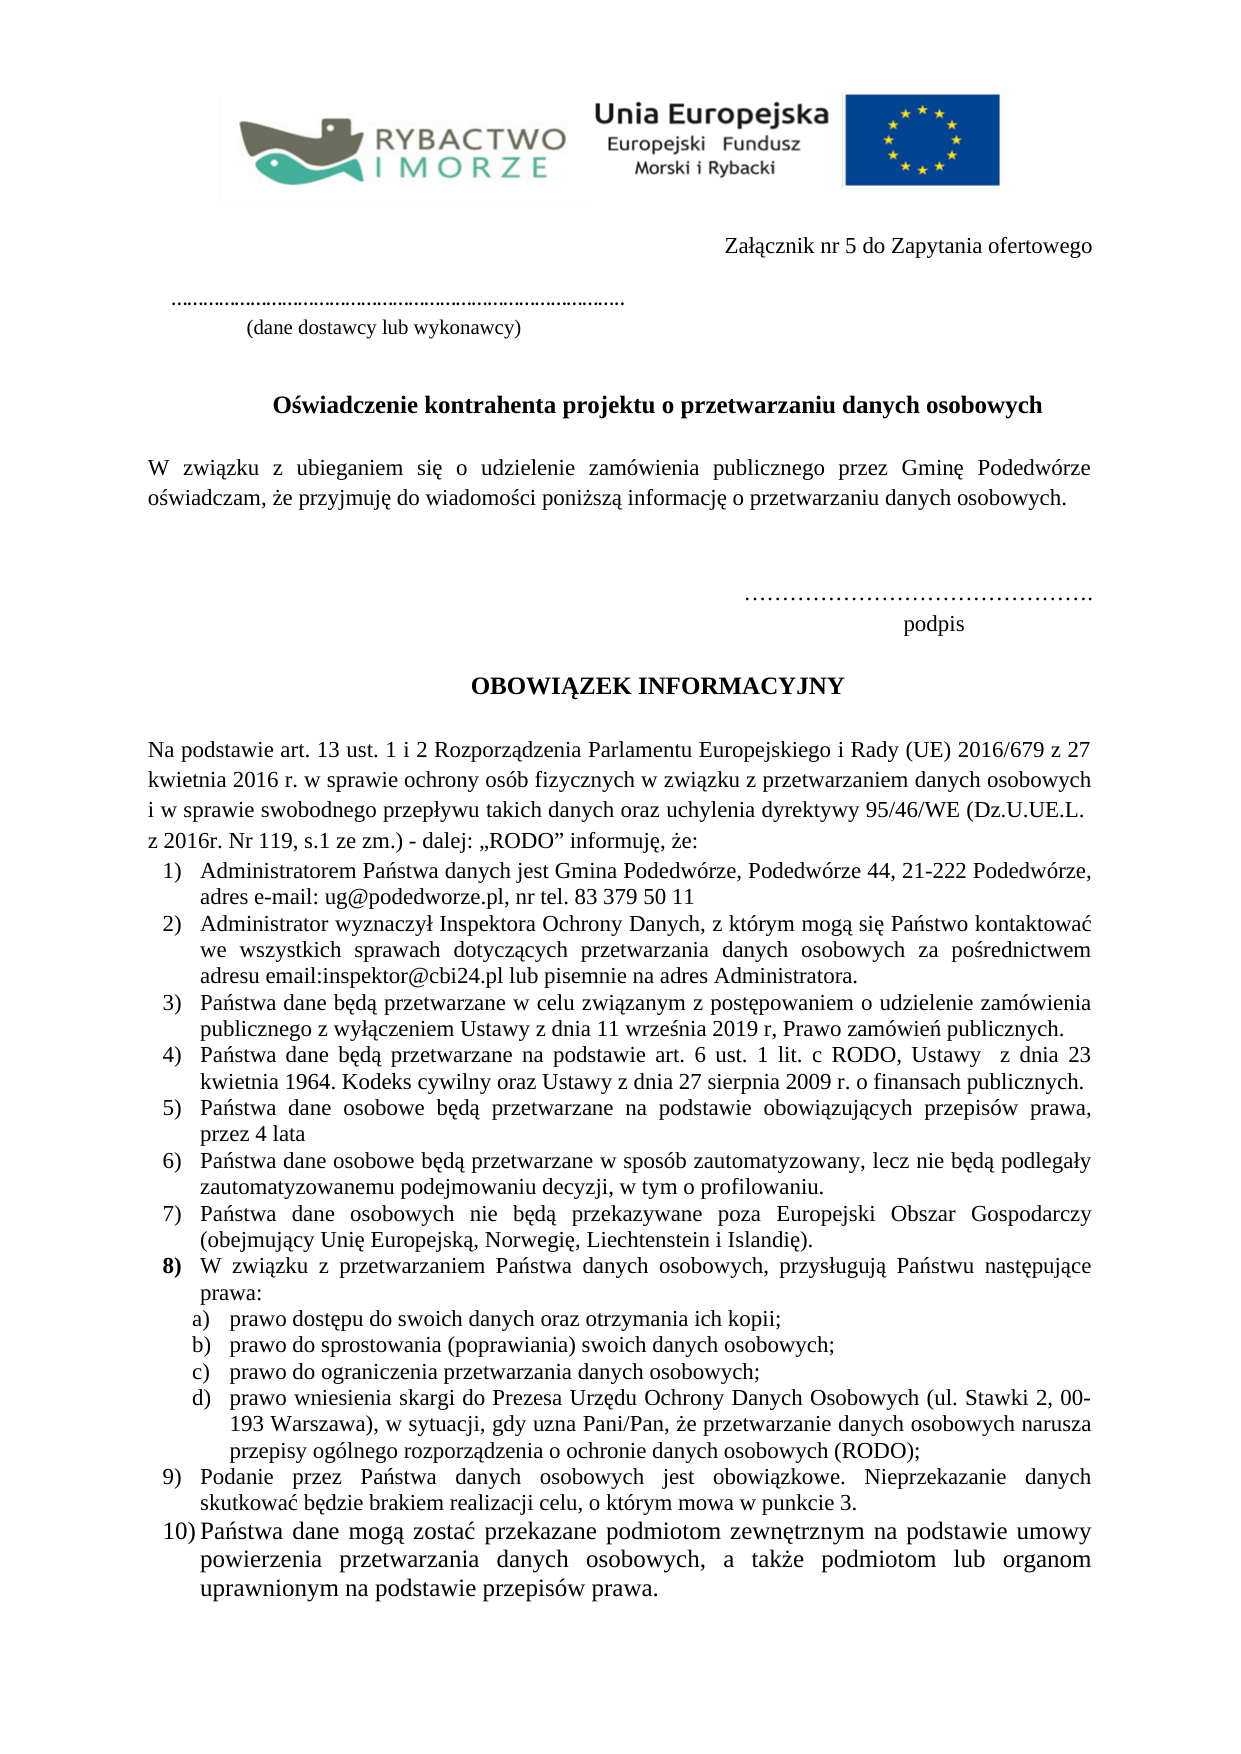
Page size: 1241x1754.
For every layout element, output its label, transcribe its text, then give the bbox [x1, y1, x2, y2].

list prawo wniesienia skargi do Prezesa Urzędu Ochrony Danych Osobowych (ul. Stawki 2, 00-193 Warszawa), w sytuacji, gdy uzna Pani/Pan, że przetwarzanie danych osobowych narusza przepisy ogólnego rozporządzenia o ochronie danych osobowych (RODO); [192, 1384, 1093, 1463]
list Państwa dane osobowych nie będą przekazywane poza Europejski Obszar Gospodarczy (obejmujący Unię Europejską, Norwegię, Liechtenstein i Islandię). [162, 1199, 1093, 1252]
list Państwa dane będą przetwarzane na podstawie art. 6 ust. 1 lit. c RODO, Ustawy z dnia 23 kwietnia 1964. Kodeks cywilny oraz Ustawy z dnia 27 sierpnia 2009 r. o finansach publicznych. [162, 1041, 1093, 1094]
list Administrator wyznaczył Inspektora Ochrony Danych, z którym mogą się Państwo kontaktować we wszystkich sprawach dotyczących przetwarzania danych osobowych za pośrednictwem adresu email:inspektor@cbi24.pl lub pisemnie na adres Administratora. [162, 910, 1093, 989]
list Administratorem Państwa danych jest Gmina Podedwórze, Podedwórze 44, 21-222 Podedwórze, adres e-mail: ug@podedworze.pl, nr tel. 83 379 50 11 [162, 857, 1093, 910]
list prawo do sprostowania (poprawiania) swoich danych osobowych; [192, 1331, 1093, 1358]
text (dane dostawcy lub wykonawcy) [148, 315, 1093, 339]
list W związku z przetwarzaniem Państwa danych osobowych, przysługują Państwu następujące prawa: [162, 1252, 1093, 1305]
list Państwa dane osobowe będą przetwarzane na podstawie obowiązujących przepisów prawa, przez 4 lata [162, 1094, 1093, 1147]
text OBOWIĄZEK INFORMACYJNY [223, 671, 1093, 700]
list Państwa dane będą przetwarzane w celu związanym z postępowaniem o udzielenie zamówienia publicznego z wyłączeniem Ustawy z dnia 11 września 2019 r, Prawo zamówień publicznych. [162, 989, 1093, 1041]
text ………………………………………………………………………….. [148, 283, 1093, 311]
text podpis [223, 611, 1093, 637]
picture [218, 77, 1022, 204]
list prawo dostępu do swoich danych oraz otrzymania ich kopii; [192, 1305, 1093, 1331]
text Na podstawie art. 13 ust. 1 i 2 Rozporządzenia Parlamentu Europejskiego i Rady (UE) 2016/679 z 27 kwietnia 2016 r. w sprawie ochrony osób fizycznych w związku z przetwarzaniem danych osobowych i w sprawie swobodnego przepływu takich danych oraz uchylenia dyrektywy 95/46/WE (Dz.U.UE.L. z 2016r. Nr 119, s.1 ze zm.) - dalej: „RODO” informuję, że: [148, 736, 1093, 853]
text ………………………………………. [223, 514, 1093, 606]
text W związku z ubieganiem się o udzielenie zamówienia publicznego przez Gminę Podedwórze oświadczam, że przyjmuję do wiadomości poniższą informację o przetwarzaniu danych osobowych. [148, 453, 1093, 510]
list Państwa dane osobowe będą przetwarzane w sposób zautomatyzowany, lecz nie będą podlegały zautomatyzowanemu podejmowaniu decyzji, w tym o profilowaniu. [162, 1147, 1093, 1199]
list Podanie przez Państwa danych osobowych jest obowiązkowe. Nieprzekazanie danych skutkować będzie brakiem realizacji celu, o którym mowa w punkcie 3. [162, 1463, 1093, 1516]
list Państwa dane mogą zostać przekazane podmiotom zewnętrznym na podstawie umowy powierzenia przetwarzania danych osobowych, a także podmiotom lub organom uprawnionym na podstawie przepisów prawa. [162, 1516, 1093, 1602]
text Załącznik nr 5 do Zapytania ofertowego [148, 232, 1093, 258]
list prawo do ograniczenia przetwarzania danych osobowych; [192, 1358, 1093, 1384]
text Oświadczenie kontrahenta projektu o przetwarzaniu danych osobowych [223, 390, 1093, 419]
